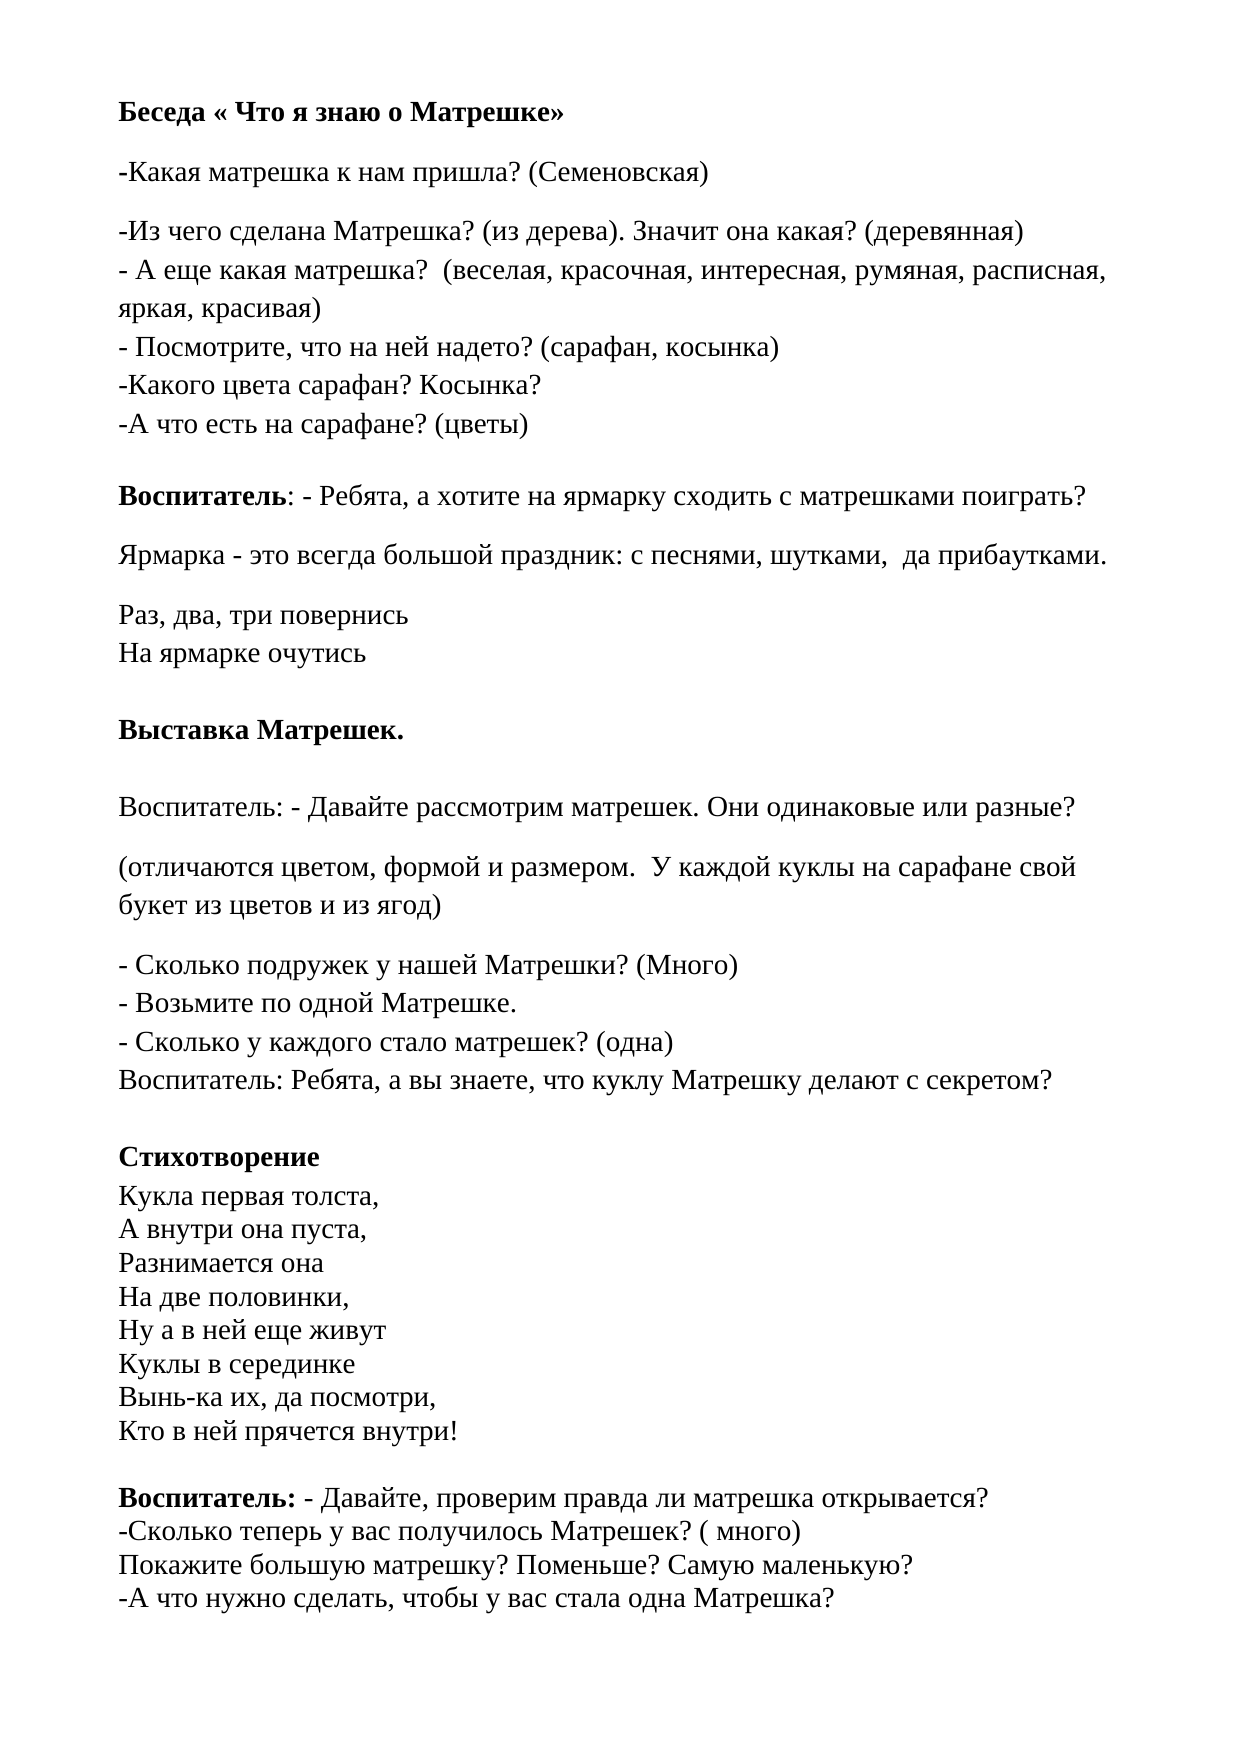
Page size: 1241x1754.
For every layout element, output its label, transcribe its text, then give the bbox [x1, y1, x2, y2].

text Стихотворение [118, 1139, 1146, 1173]
text -Сколько теперь у вас получилось Матрешек? ( много) [118, 1513, 1146, 1547]
text -Из чего сделана Матрешка? (из дерева). Значит она какая? (деревянная) [118, 213, 1146, 247]
text - Посмотрите, что на ней надето? (сарафан, косынка) [118, 329, 1146, 362]
text Разнимается она [118, 1245, 1146, 1279]
text - Возьмите по одной Матрешке. [118, 985, 1146, 1019]
text А внутри она пуста, [118, 1212, 1146, 1245]
text - Сколько подружек у нашей Матрешки? (Много) [118, 947, 1146, 980]
text На ярмарке очутись [118, 635, 1146, 669]
text -А что есть на сарафане? (цветы) [118, 406, 1146, 439]
text (отличаются цветом, формой и размером. У каждой куклы на сарафане свой букет из цветов и из ягод) [118, 849, 1146, 921]
text Вынь-ка их, да посмотри, [118, 1379, 1146, 1413]
text Ну а в ней еще живут [118, 1312, 1146, 1346]
text Воспитатель: Ребята, а вы знаете, что куклу Матрешку делают с секретом? [118, 1062, 1146, 1096]
text Ярмарка - это всегда большой праздник: с песнями, шутками, да прибаутками. [118, 537, 1146, 571]
text Покажите большую матрешку? Поменьше? Самую маленькую? [118, 1547, 1146, 1581]
text - Сколько у каждого стало матрешек? (одна) [118, 1024, 1146, 1057]
text Воспитатель: - Давайте рассмотрим матрешек. Они одинаковые или разные? [118, 789, 1146, 823]
text -А что нужно сделать, чтобы у вас стала одна Матрешка? [118, 1581, 1146, 1614]
text Кукла первая толста, [118, 1178, 1146, 1212]
text Куклы в серединке [118, 1346, 1146, 1379]
text Воспитатель: - Ребята, а хотите на ярмарку сходить с матрешками поиграть? [118, 478, 1146, 512]
text Кто в ней прячется внутри! [118, 1413, 1146, 1446]
text Беседа « Что я знаю о Матрешке» [118, 94, 1146, 128]
text Выставка Матрешек. [118, 712, 1146, 746]
text -Какая матрешка к нам пришла? (Семеновская) [118, 154, 1146, 187]
text -Какого цвета сарафан? Косынка? [118, 367, 1146, 401]
text Раз, два, три повернись [118, 597, 1146, 630]
text - А еще какая матрешка? (веселая, красочная, интересная, румяная, расписная, яркая, красивая) [118, 252, 1146, 324]
text Воспитатель: - Давайте, проверим правда ли матрешка открывается? [118, 1480, 1146, 1513]
text На две половинки, [118, 1279, 1146, 1312]
